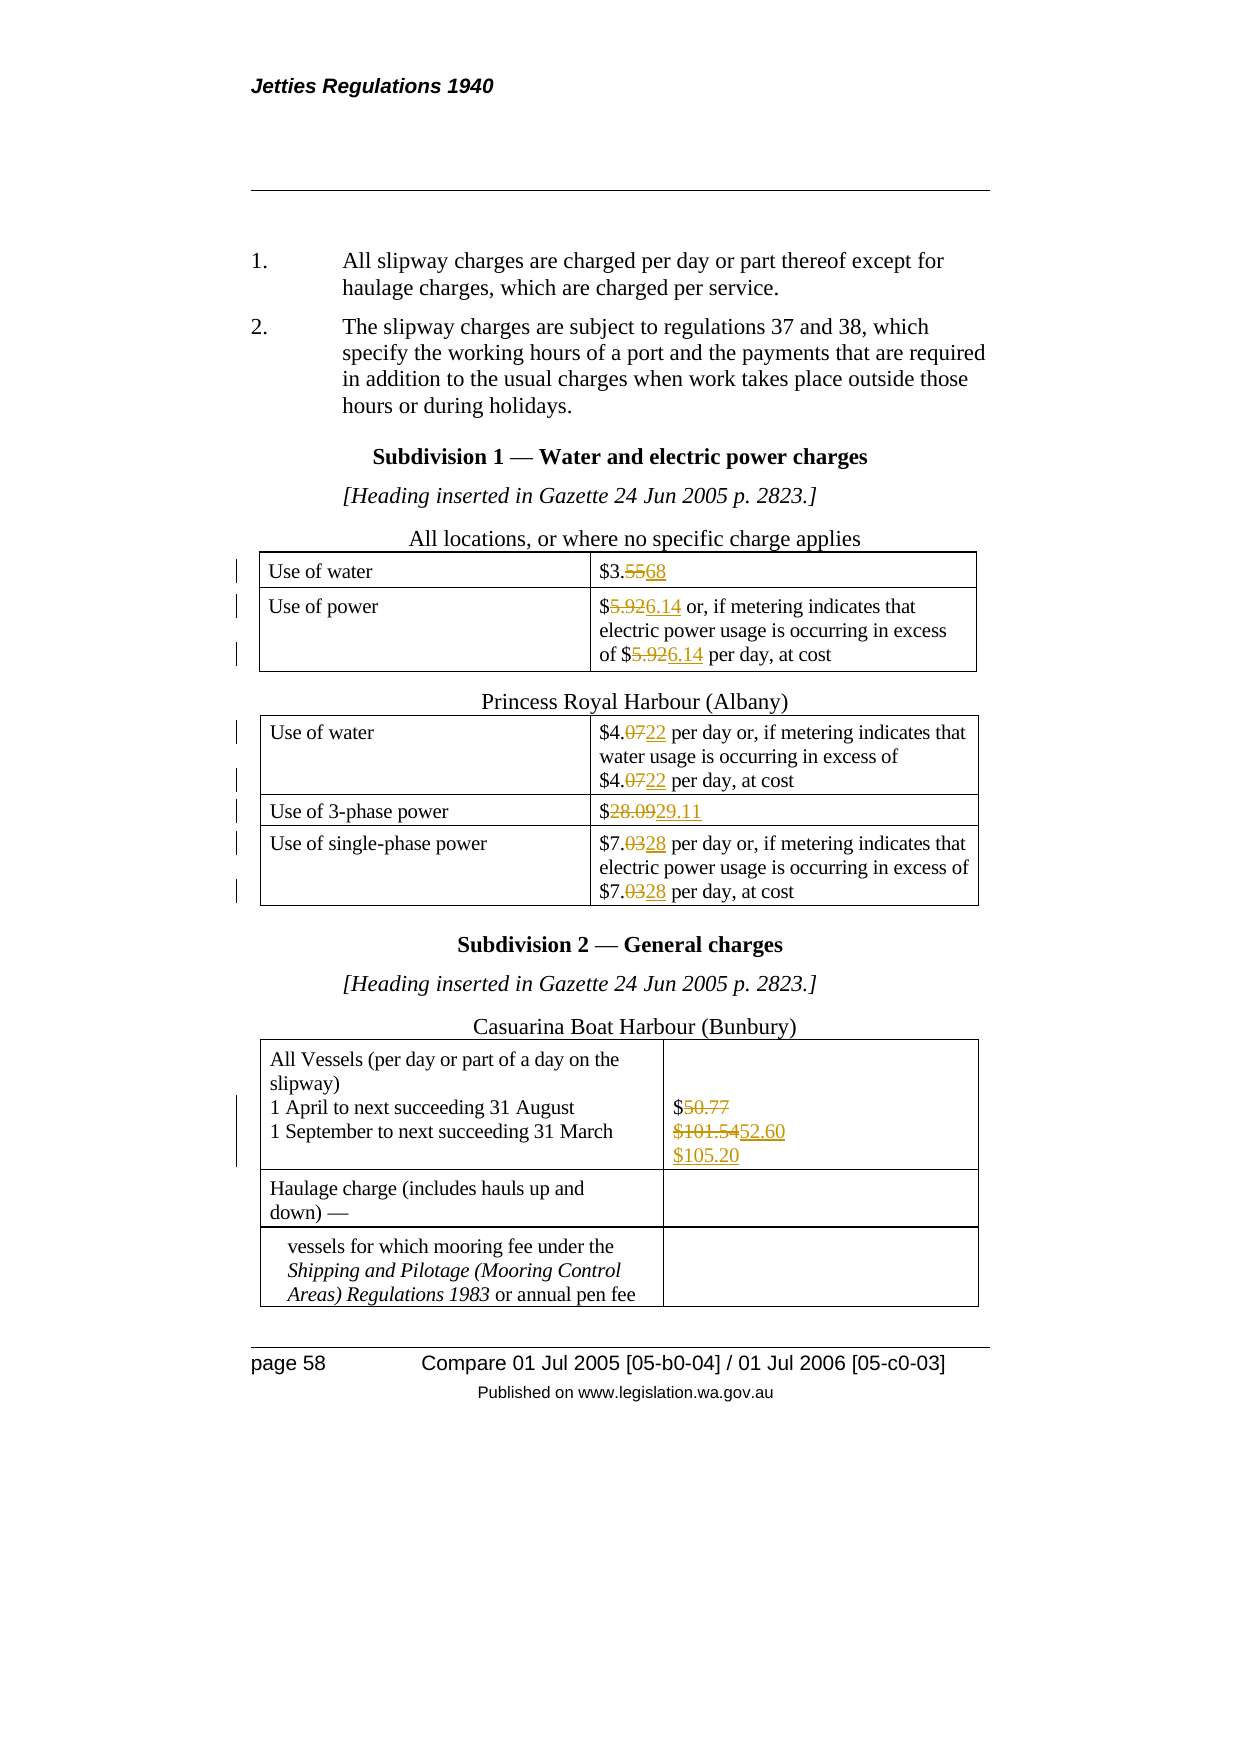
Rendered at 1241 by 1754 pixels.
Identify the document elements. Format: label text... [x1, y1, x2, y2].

subtitle [Heading inserted in Gazette 24 Jun 2005 p. 2823.] [251, 970, 990, 996]
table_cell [261, 1228, 663, 1306]
table_cell Use of 3-phase power [261, 795, 590, 825]
table_cell Use of power [260, 588, 590, 671]
subtitle All locations, or where no specific charge applies [309, 525, 960, 551]
text 2. The slipway charges are subject to regulations 37 and 38, which specify the working hours of a port and the payments that are required in addition to the usual charges when work takes place outside those hours or during holidays. [251, 313, 990, 418]
table_header $ [664, 1040, 978, 1169]
table_header Use of water [261, 716, 590, 794]
table_header All Vessels (per day or part of a day on the slipway) 1 April to next succeeding 31 August 1 September to next succeeding 31 March [261, 1040, 663, 1169]
subtitle [Heading inserted in Gazette 24 Jun 2005 p. 2823.] [251, 482, 990, 508]
table_cell [664, 1170, 978, 1226]
table_header Use of water [260, 553, 590, 587]
table_header $3. [591, 553, 976, 587]
subtitle Princess Royal Harbour (Albany) [309, 688, 960, 714]
table_cell $ or, if metering indicates that electric power usage is occurring in excess of $ per day, at cost [591, 588, 976, 671]
table_cell Use of single-phase power [261, 826, 590, 905]
table_cell $ [591, 795, 978, 825]
table_cell $ [664, 1228, 978, 1306]
subtitle Casuarina Boat Harbour (Bunbury) [309, 1013, 960, 1039]
table_cell $7. per day or, if metering indicates that electric power usage is occurring in excess of $7. per day, at cost [591, 826, 978, 905]
text 1. All slipway charges are charged per day or part thereof except for haulage charges, which are charged per service. [251, 247, 990, 300]
subtitle Subdivision 2 — General charges [251, 931, 990, 957]
subtitle Subdivision 1 — Water and electric power charges [251, 443, 990, 469]
table_header $4. per day or, if metering indicates that water usage is occurring in excess of $4. per day, at cost [591, 716, 978, 794]
table_cell Haulage charge (includes hauls up and down) — [261, 1170, 663, 1226]
